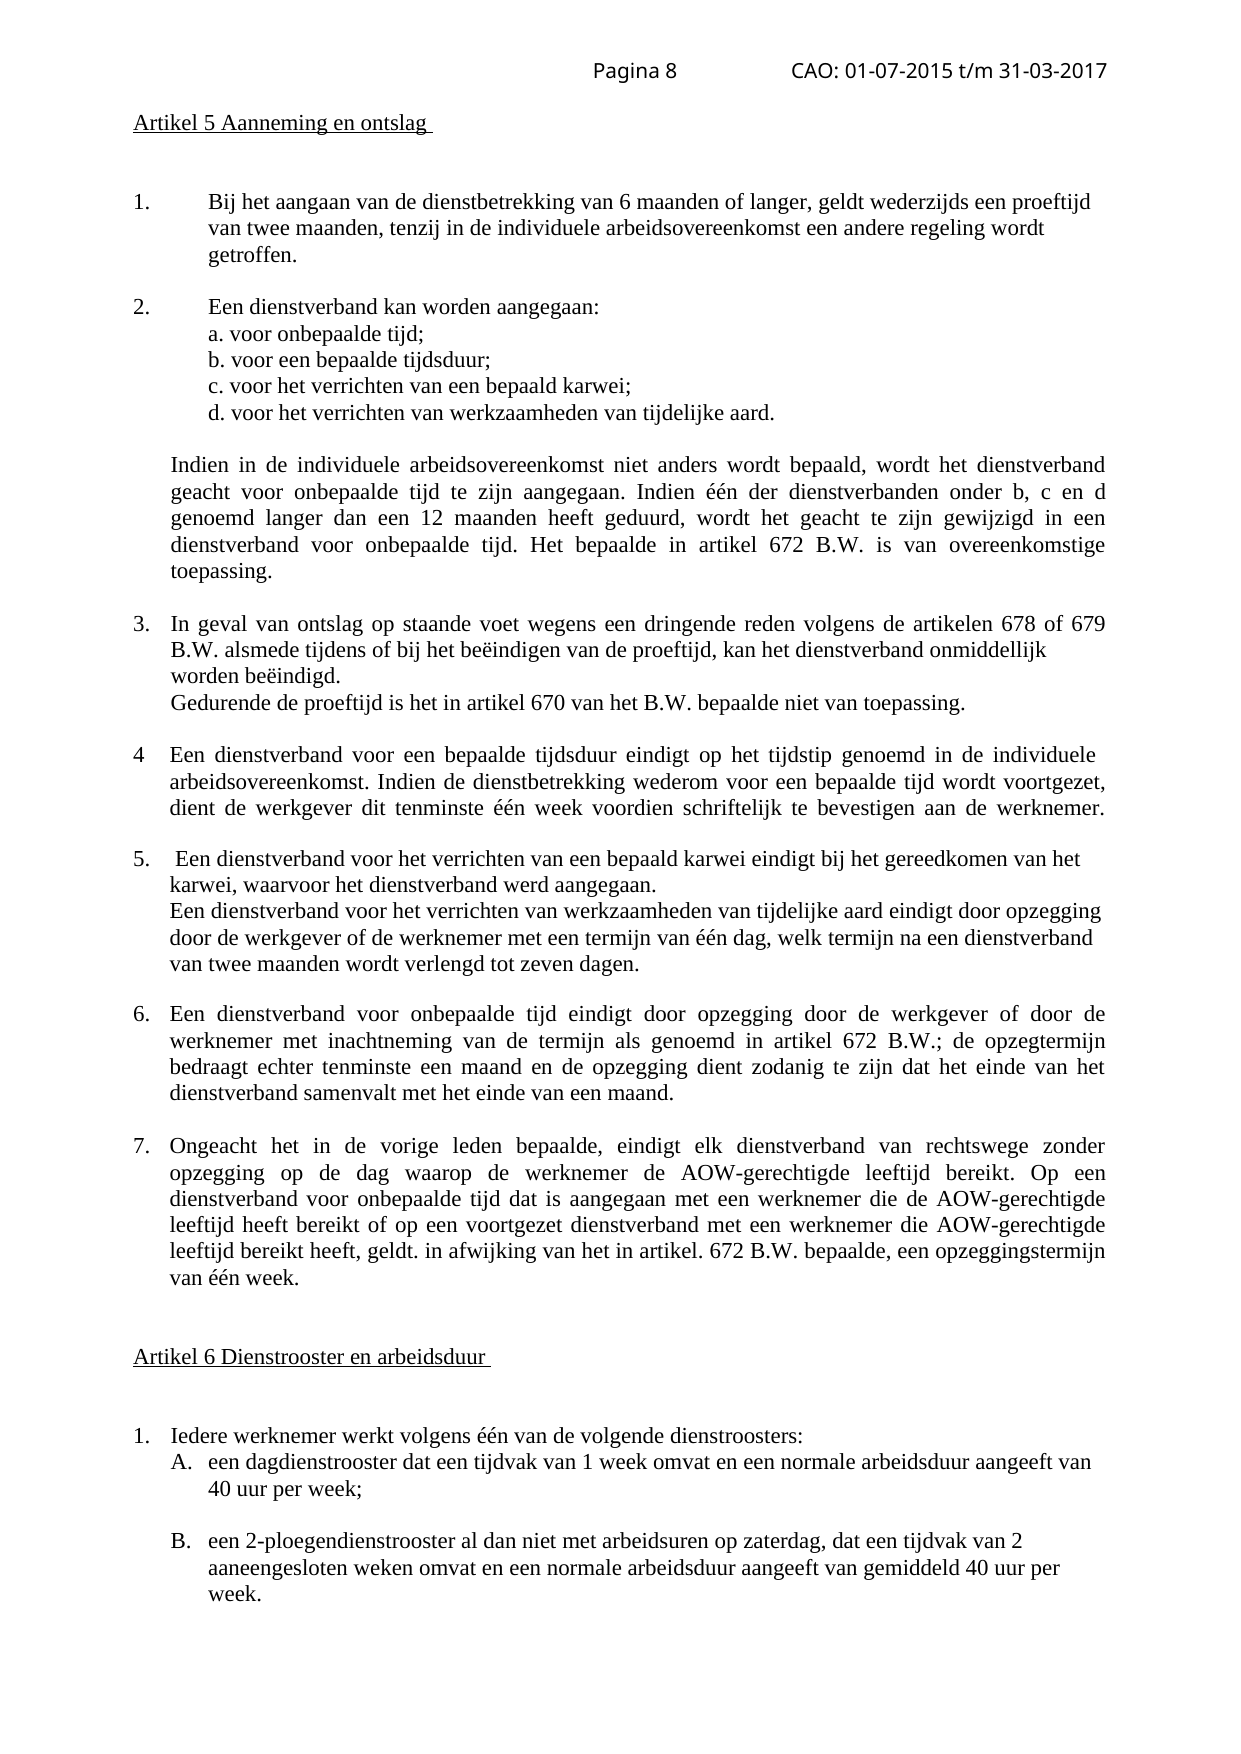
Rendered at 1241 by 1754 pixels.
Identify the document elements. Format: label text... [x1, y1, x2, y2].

text 6. Een dienstverband voor onbepaalde tijd eindigt door opzegging door de werkgever of door de werknemer met inachtneming van de termijn als genoemd in artikel 672 B.W.; de opzegtermijn bedraagt echter tenminste een maand en de opzegging dient zodanig te zijn dat het einde van het dienstverband samenvalt met het einde van een maand. [133, 1000, 1107, 1106]
list Iedere werknemer werkt volgens één van de volgende dienstroosters: [133, 1422, 1107, 1448]
text 1. Bij het aangaan van de dienstbetrekking van 6 maanden of langer, geldt wederzijds een proeftijd van twee maanden, tenzij in de individuele arbeidsovereenkomst een andere regeling wordt getroffen. [133, 188, 1107, 267]
text 4 Een dienstverband voor een bepaalde tijdsduur eindigt op het tijdstip genoemd in de individuele arbeidsovereenkomst. Indien de dienstbetrekking wederom voor een bepaalde tijd wordt voortgezet, dient de werkgever dit tenminste één week voordien schriftelijk te bevestigen aan de werknemer. [133, 741, 1107, 844]
text 5. Een dienstverband voor het verrichten van een bepaald karwei eindigt bij het gereedkomen van het karwei, waarvoor het dienstverband werd aangegaan. Een dienstverband voor het verrichten van werkzaamheden van tijdelijke aard eindigt door opzegging door de werkgever of de werknemer met een termijn van één dag, welk termijn na een dienstverband van twee maanden wordt verlengd tot zeven dagen. [133, 844, 1107, 1000]
text 3. In geval van ontslag op staande voet wegens een dringende reden volgens de artikelen 678 of 679 B.W. alsmede tijdens of bij het beëindigen van de proeftijd, kan het dienstverband onmiddellijk [133, 610, 1107, 662]
subtitle Artikel 5 Aanneming en ontslag [133, 109, 1107, 135]
text 2. Een dienstverband kan worden aangegaan: a. voor onbepaalde tijd; b. voor een bepaalde tijdsduur; c. voor het verrichten van een bepaald karwei; d. voor het verrichten van werkzaamheden van tijdelijke aard. [133, 293, 1107, 425]
text 7. Ongeacht het in de vorige leden bepaalde, eindigt elk dienstverband van rechtswege zonder opzegging op de dag waarop de werknemer de AOW-gerechtigde leeftijd bereikt. Op een dienstverband voor onbepaalde tijd dat is aangegaan met een werknemer die de AOW-gerechtigde leeftijd heeft bereikt of op een voortgezet dienstverband met een werknemer die AOW-gerechtigde leeftijd bereikt heeft, geldt. in afwijking van het in artikel. 672 B.W. bepaalde, een opzeggingstermijn van één week. [133, 1132, 1107, 1290]
text worden beëindigd. Gedurende de proeftijd is het in artikel 670 van het B.W. bepaalde niet van toepassing. [170, 662, 1107, 715]
text Artikel 6 Dienstrooster en arbeidsduur [133, 1343, 1107, 1369]
list een dagdienstrooster dat een tijdvak van 1 week omvat en een normale arbeidsduur aangeeft van 40 uur per week; [170, 1448, 1107, 1501]
text Indien in de individuele arbeidsovereenkomst niet anders wordt bepaald, wordt het dienstverband geacht voor onbepaalde tijd te zijn aangegaan. Indien één der dienstverbanden onder b, c en d genoemd langer dan een 12 maanden heeft geduurd, wordt het geacht te zijn gewijzigd in een dienstverband voor onbepaalde tijd. Het bepaalde in artikel 672 B.W. is van overeenkomstige toepassing. [170, 452, 1107, 583]
list een 2-ploegendienstrooster al dan niet met arbeidsuren op zaterdag, dat een tijdvak van 2 aaneengesloten weken omvat en een normale arbeidsduur aangeeft van gemiddeld 40 uur per week. [170, 1527, 1107, 1607]
